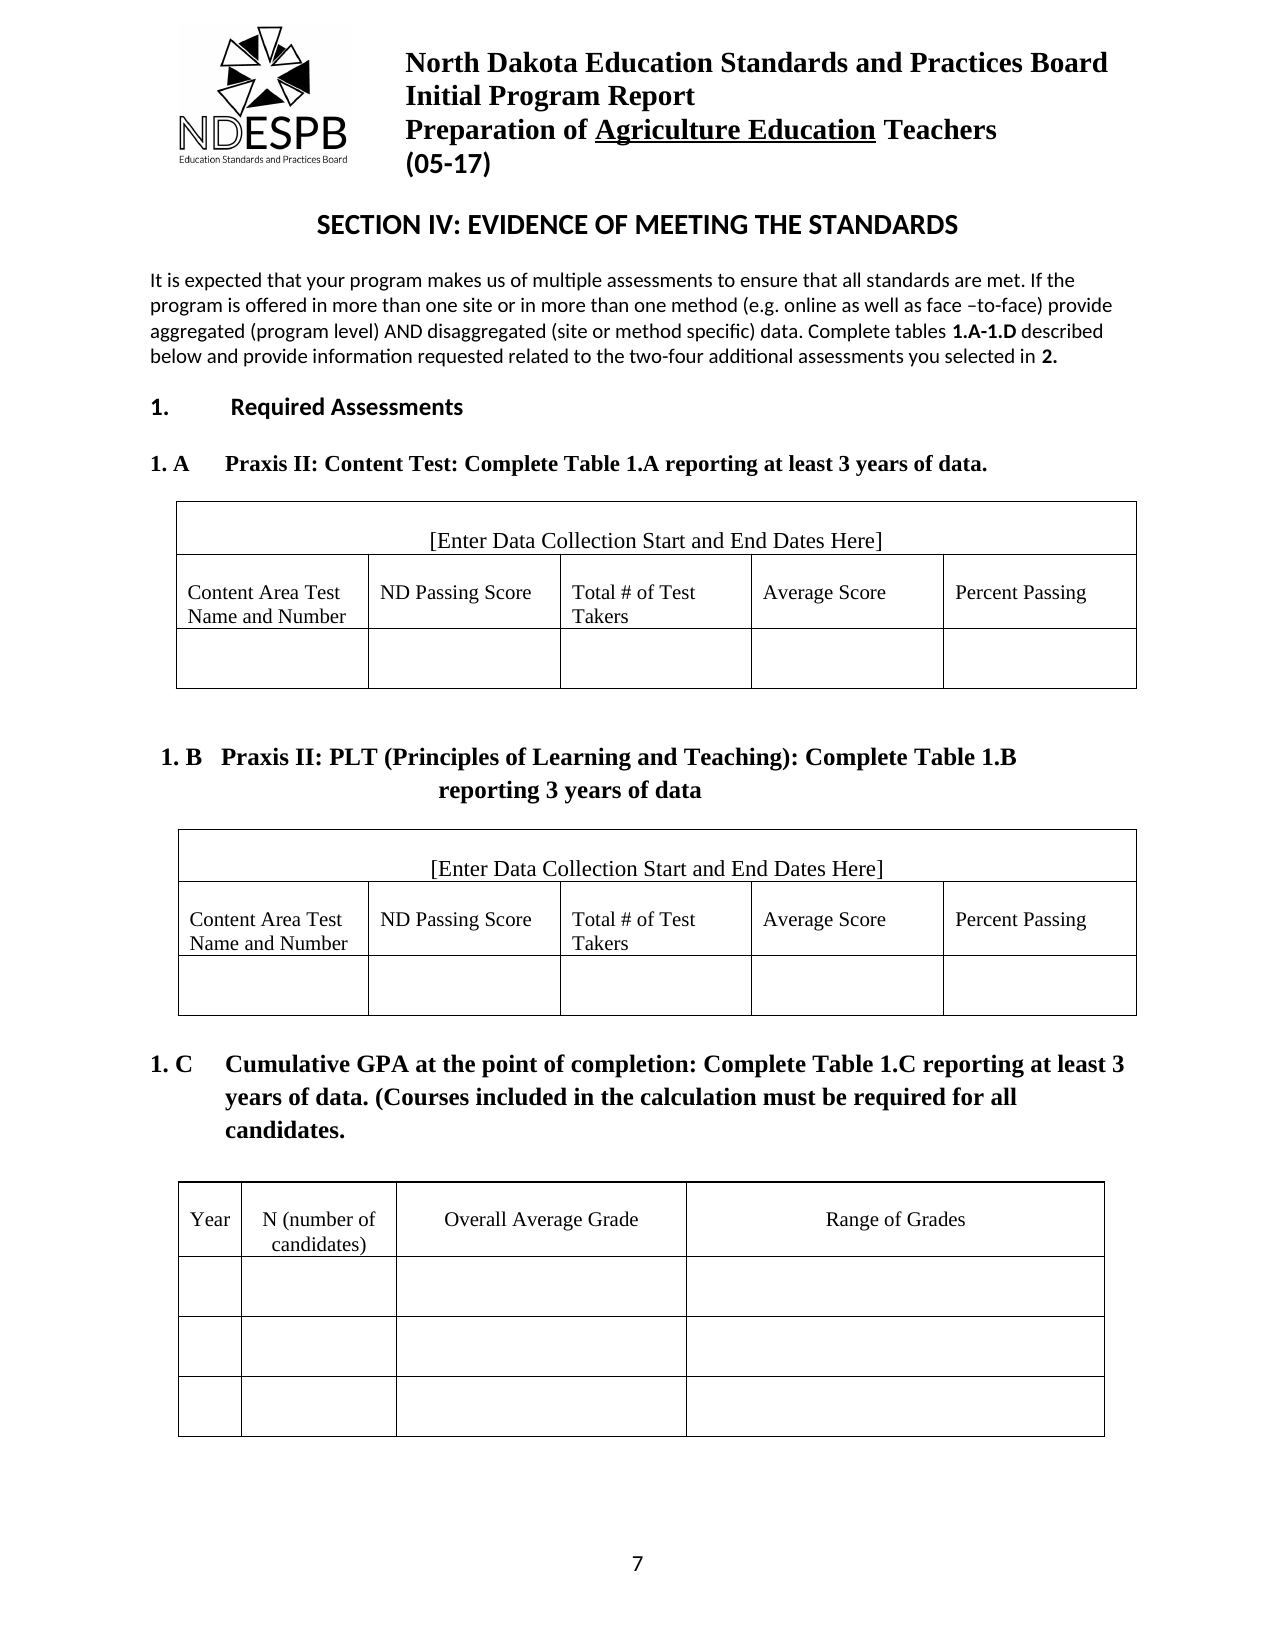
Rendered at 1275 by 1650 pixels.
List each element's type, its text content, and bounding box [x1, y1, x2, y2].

table_cell [369, 956, 560, 1015]
table_cell ND Passing Score [369, 555, 560, 628]
table_cell [944, 956, 1136, 1015]
table_cell [369, 629, 560, 688]
table_cell [179, 1257, 241, 1316]
table_cell [179, 1317, 241, 1376]
table_cell [752, 956, 943, 1015]
table_cell ND Passing Score [369, 882, 560, 955]
text It is expected that your program makes us of multiple assessments to ensure that all standards are met. If the program is offered in more than one site or in more than one method (e.g. online as well as face –to-face) provide aggregated (program level) AND disaggregated (site or method specific) data. Complete tables 1.A-1.D described below and provide information requested related to the two-four additional assessments you selected in 2. [150, 267, 1125, 369]
table_cell Content Area Test Name and Number [177, 555, 368, 628]
table_cell [242, 1317, 396, 1376]
table_cell [561, 956, 751, 1015]
table_cell [687, 1257, 1104, 1316]
table_header Year [179, 1183, 241, 1256]
table_cell [242, 1377, 396, 1436]
table_header Overall Average Grade [397, 1183, 686, 1256]
table_cell [242, 1257, 396, 1316]
text 1. C Cumulative GPA at the point of completion: Complete Table 1.C reporting at least 3 years of data. (Courses included in the calculation must be required for all candidates. [150, 1049, 1125, 1144]
table_header [Enter Data Collection Start and End Dates Here] [177, 502, 1136, 553]
table_cell [561, 629, 751, 688]
table_header Range of Grades [687, 1183, 1104, 1256]
table_cell [687, 1317, 1104, 1376]
text 1. A Praxis II: Content Test: Complete Table 1.A reporting at least 3 years of data. [150, 450, 1125, 476]
table_cell [687, 1377, 1104, 1436]
table_cell [752, 629, 943, 688]
table_cell Average Score [752, 882, 943, 955]
table_cell Total # of Test Takers [561, 555, 751, 628]
text SECTION IV: EVIDENCE OF MEETING THE STANDARDS [150, 206, 1125, 242]
text 1. B Praxis II: PLT (Principles of Learning and Teaching): Complete Table 1.B reporting 3 years of data [75, 742, 1065, 803]
table_cell [397, 1257, 686, 1316]
table_cell [177, 629, 368, 688]
table_cell [179, 956, 368, 1015]
table_cell Content Area Test Name and Number [179, 882, 368, 955]
table_cell Percent Passing [944, 882, 1136, 955]
table_cell Total # of Test Takers [561, 882, 751, 955]
table_cell [179, 1377, 241, 1436]
table_cell [397, 1317, 686, 1376]
text 1. Required Assessments [150, 392, 1125, 422]
table_cell Percent Passing [944, 555, 1136, 628]
table_cell [397, 1377, 686, 1436]
table_cell Average Score [752, 555, 943, 628]
picture [178, 23, 352, 168]
table_cell [944, 629, 1136, 688]
table_header [Enter Data Collection Start and End Dates Here] [179, 830, 1136, 881]
table_header N (number of candidates) [242, 1183, 396, 1256]
